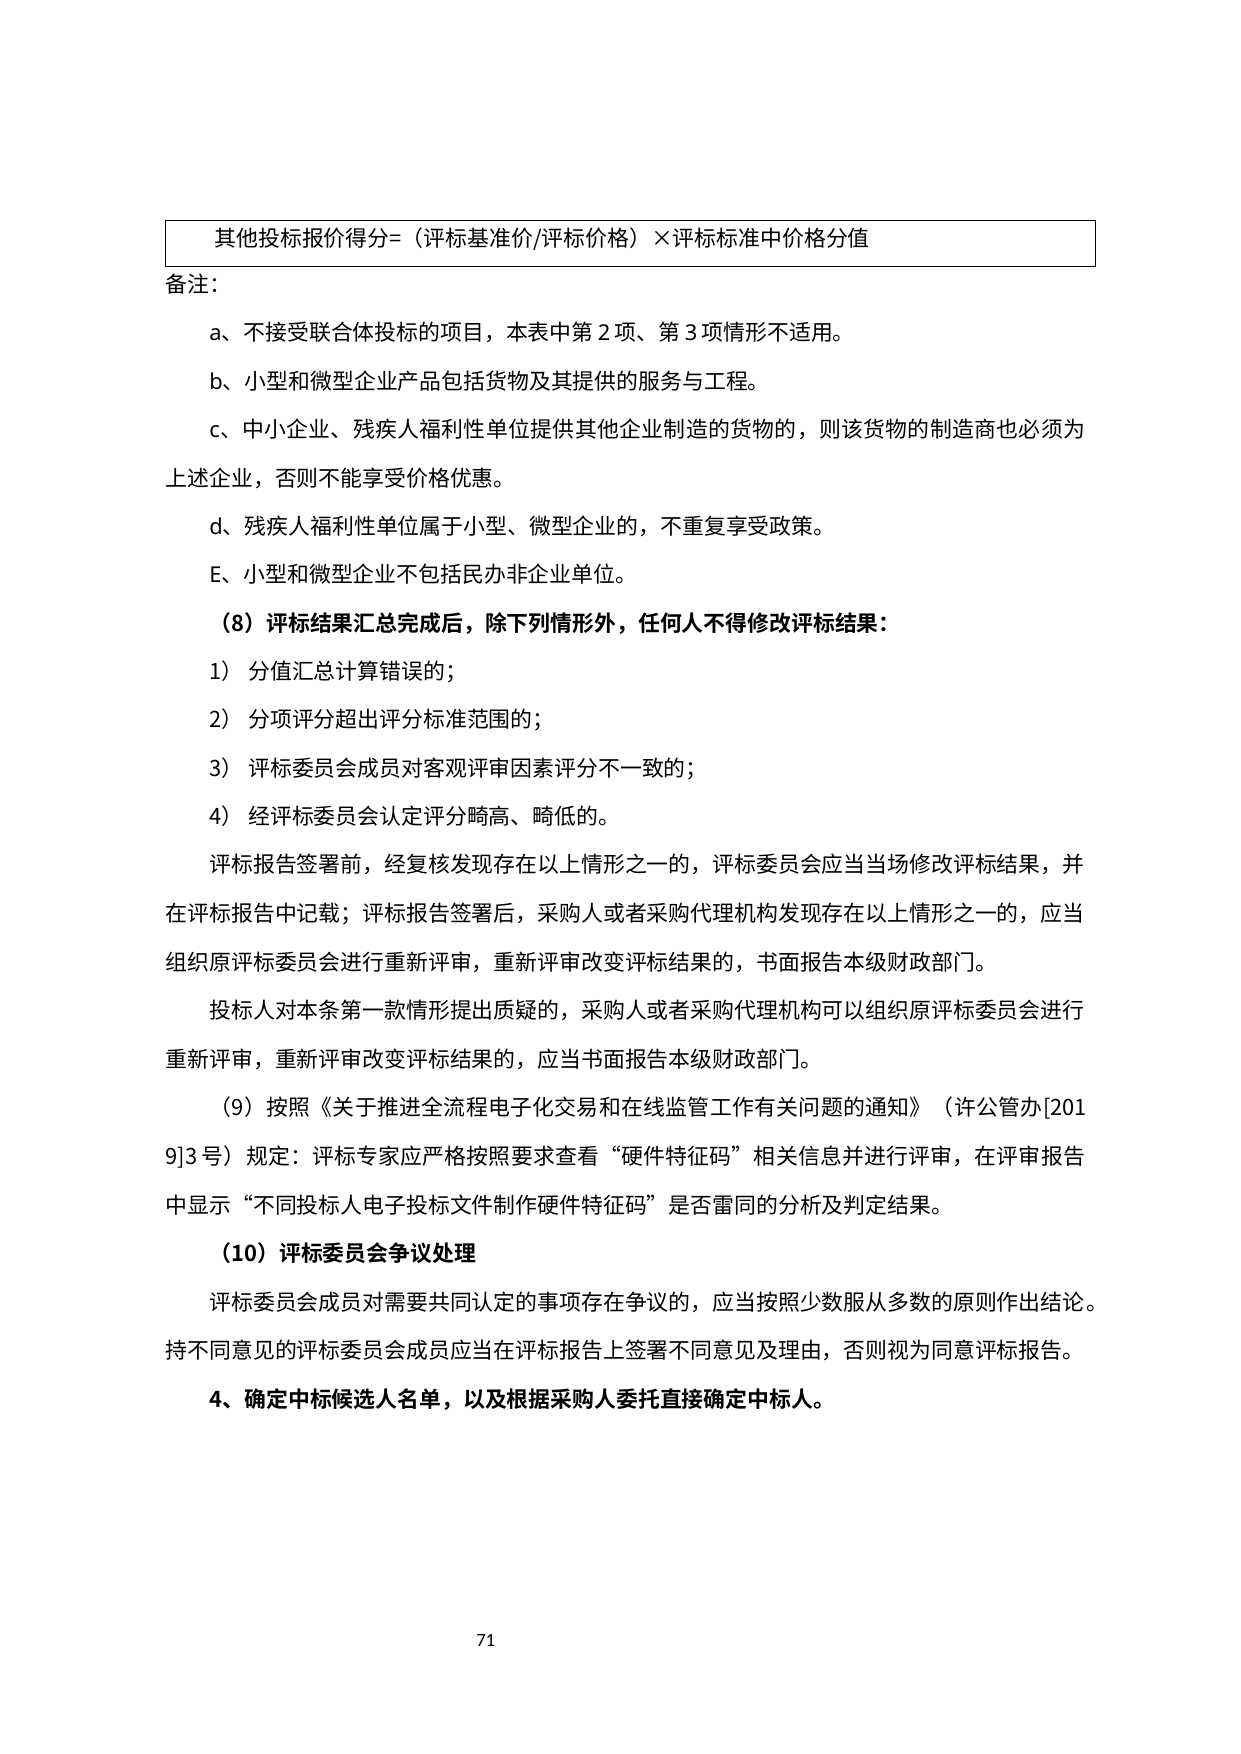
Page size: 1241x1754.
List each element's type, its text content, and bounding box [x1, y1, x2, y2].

text 4） 经评标委员会认定评分畸高、畸低的。 [165, 799, 1087, 831]
text （10）评标委员会争议处理 [165, 1236, 1087, 1268]
text 备注： [165, 267, 1087, 299]
text E、小型和微型企业不包括民办非企业单位。 [165, 557, 1087, 589]
text a、不接受联合体投标的项目，本表中第2项、第3项情形不适用。 [165, 315, 1087, 347]
text c、中小企业、残疾人福利性单位提供其他企业制造的货物的，则该货物的制造商也必须为上述企业，否则不能享受价格优惠。 [165, 412, 1087, 493]
text 1） 分值汇总计算错误的； [165, 654, 1087, 686]
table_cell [166, 221, 1095, 266]
text （9）按照《关于推进全流程电子化交易和在线监管工作有关问题的通知》（许公管办[2019]3号）规定：评标专家应严格按照要求查看“硬件特征码”相关信息并进行评审，在评审报告中显示“不同投标人电子投标文件制作硬件特征码”是否雷同的分析及判定结果。 [165, 1090, 1087, 1220]
text 2） 分项评分超出评分标准范围的； [165, 702, 1087, 734]
text 评标委员会成员对需要共同认定的事项存在争议的，应当按照少数服从多数的原则作出结论。持不同意见的评标委员会成员应当在评标报告上签署不同意见及理由，否则视为同意评标报告。 [165, 1284, 1087, 1365]
text 投标人对本条第一款情形提出质疑的，采购人或者采购代理机构可以组织原评标委员会进行重新评审，重新评审改变评标结果的，应当书面报告本级财政部门。 [165, 993, 1087, 1074]
text b、小型和微型企业产品包括货物及其提供的服务与工程。 [165, 363, 1087, 396]
text 3） 评标委员会成员对客观评审因素评分不一致的； [165, 750, 1087, 783]
text d、残疾人福利性单位属于小型、微型企业的，不重复享受政策。 [165, 509, 1087, 541]
text 4、确定中标候选人名单，以及根据采购人委托直接确定中标人。 [165, 1381, 1087, 1414]
text （8）评标结果汇总完成后，除下列情形外，任何人不得修改评标结果： [165, 605, 1087, 638]
text 评标报告签署前，经复核发现存在以上情形之一的，评标委员会应当当场修改评标结果，并在评标报告中记载；评标报告签署后，采购人或者采购代理机构发现存在以上情形之一的，应当组织原评标委员会进行重新评审，重新评审改变评标结果的，书面报告本级财政部门。 [165, 847, 1087, 977]
